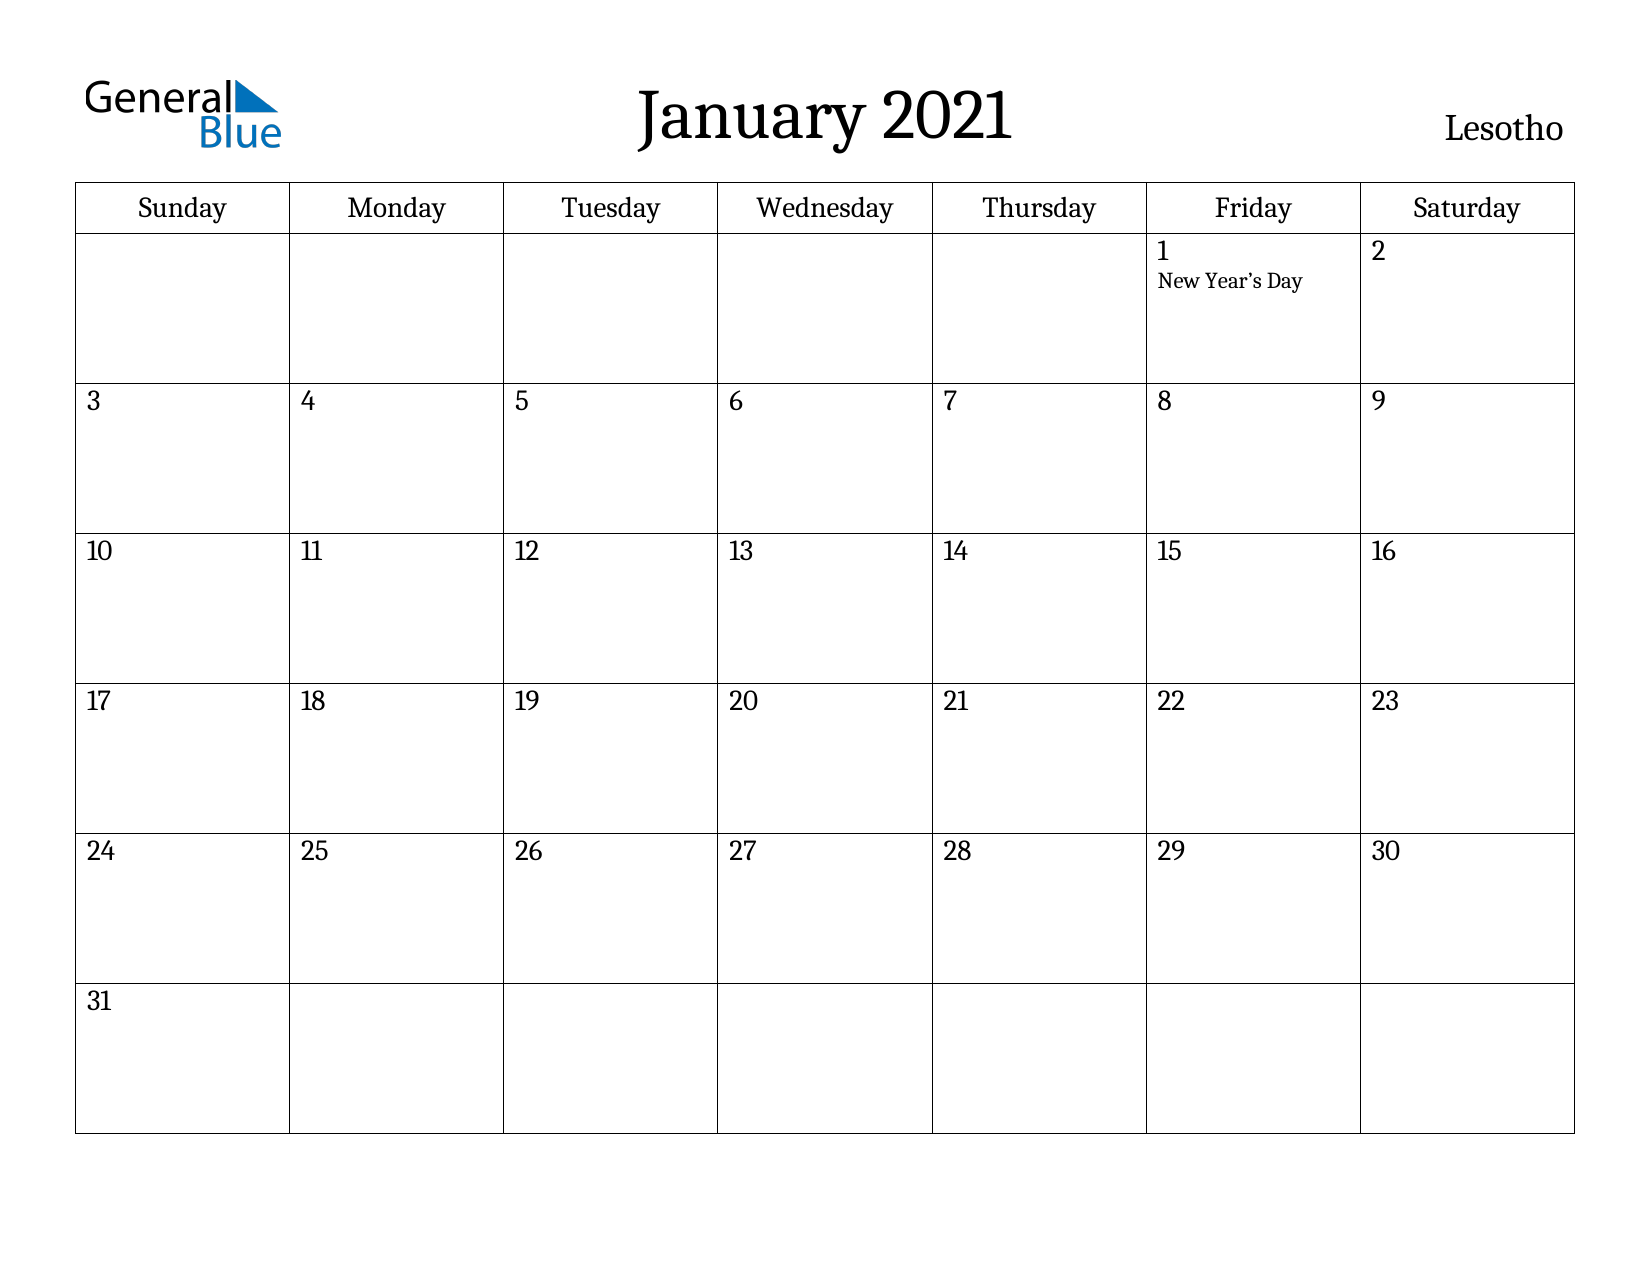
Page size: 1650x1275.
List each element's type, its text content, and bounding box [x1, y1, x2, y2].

table_header Lesotho [1146, 75, 1574, 182]
table_cell [1147, 984, 1360, 1017]
table_cell New Year’s Day [1147, 267, 1360, 383]
table_cell [1361, 717, 1574, 833]
table_cell 24 [76, 834, 289, 867]
table_cell [933, 417, 1146, 533]
table_cell 15 [1147, 534, 1360, 567]
table_cell [290, 234, 503, 267]
table_cell 16 [1361, 534, 1574, 567]
table_cell [933, 717, 1146, 833]
table_cell 4 [290, 384, 503, 417]
table_cell [1361, 417, 1574, 533]
table_cell 25 [290, 834, 503, 867]
table_cell [718, 567, 932, 683]
table_cell [76, 868, 289, 983]
table_cell 26 [504, 834, 717, 867]
table_cell 13 [718, 534, 932, 567]
table_cell 29 [1147, 834, 1360, 867]
table_cell Tuesday [504, 183, 717, 233]
table_cell [718, 267, 932, 383]
table_cell [933, 234, 1146, 267]
table_cell [933, 567, 1146, 683]
table_cell Friday [1147, 183, 1360, 233]
table_cell [1147, 1018, 1360, 1133]
table_cell 12 [504, 534, 717, 567]
table_cell [1361, 267, 1574, 383]
table_cell [76, 1018, 289, 1133]
table_cell 30 [1361, 834, 1574, 867]
table_cell 9 [1361, 384, 1574, 417]
table_cell 11 [290, 534, 503, 567]
table_cell 19 [504, 684, 717, 717]
table_cell 21 [933, 684, 1146, 717]
table_cell 27 [718, 834, 932, 867]
table_cell [1361, 868, 1574, 983]
table_cell 18 [290, 684, 503, 717]
table_cell [1147, 567, 1360, 683]
table_cell [504, 868, 717, 983]
table_cell [1147, 868, 1360, 983]
table_cell [1147, 717, 1360, 833]
table_cell 6 [718, 384, 932, 417]
table_cell [933, 984, 1146, 1017]
picture [86, 80, 281, 148]
table_cell [290, 717, 503, 833]
table_cell Sunday [76, 183, 289, 233]
table_cell [718, 234, 932, 267]
table_cell [504, 717, 717, 833]
table_cell [1147, 417, 1360, 533]
table_cell [290, 567, 503, 683]
table_cell [76, 417, 289, 533]
table_cell Wednesday [718, 183, 932, 233]
table_cell 3 [76, 384, 289, 417]
table_cell 22 [1147, 684, 1360, 717]
table_cell [290, 267, 503, 383]
table_header [76, 75, 503, 182]
table_cell Monday [290, 183, 503, 233]
table_cell [1361, 984, 1574, 1017]
table_cell [504, 984, 717, 1017]
table_cell [718, 417, 932, 533]
table_cell [504, 1018, 717, 1133]
table_cell 7 [933, 384, 1146, 417]
table_cell [933, 267, 1146, 383]
table_cell 31 [76, 984, 289, 1017]
table_cell [718, 984, 932, 1017]
table_cell Saturday [1361, 183, 1574, 233]
table_cell 10 [76, 534, 289, 567]
table_cell Thursday [933, 183, 1146, 233]
table_cell [504, 267, 717, 383]
table_cell [504, 417, 717, 533]
table_cell [504, 234, 717, 267]
table_cell [76, 717, 289, 833]
table_cell [1361, 1018, 1574, 1133]
table_cell 2 [1361, 234, 1574, 267]
table_cell [718, 717, 932, 833]
table_cell [76, 567, 289, 683]
table_cell [76, 234, 289, 267]
table_cell [933, 1018, 1146, 1133]
table_cell 5 [504, 384, 717, 417]
table_cell [1361, 567, 1574, 683]
table_cell [290, 868, 503, 983]
table_cell 14 [933, 534, 1146, 567]
table_cell [718, 1018, 932, 1133]
table_cell 23 [1361, 684, 1574, 717]
table_cell 17 [76, 684, 289, 717]
table_cell 8 [1147, 384, 1360, 417]
table_cell [290, 1018, 503, 1133]
table_cell 28 [933, 834, 1146, 867]
table_cell [504, 567, 717, 683]
table_cell [76, 267, 289, 383]
table_cell 20 [718, 684, 932, 717]
table_cell [718, 868, 932, 983]
table_cell [933, 868, 1146, 983]
table_cell [290, 417, 503, 533]
table_cell [290, 984, 503, 1017]
table_header January 2021 [504, 75, 1146, 182]
table_cell 1 [1147, 234, 1360, 267]
